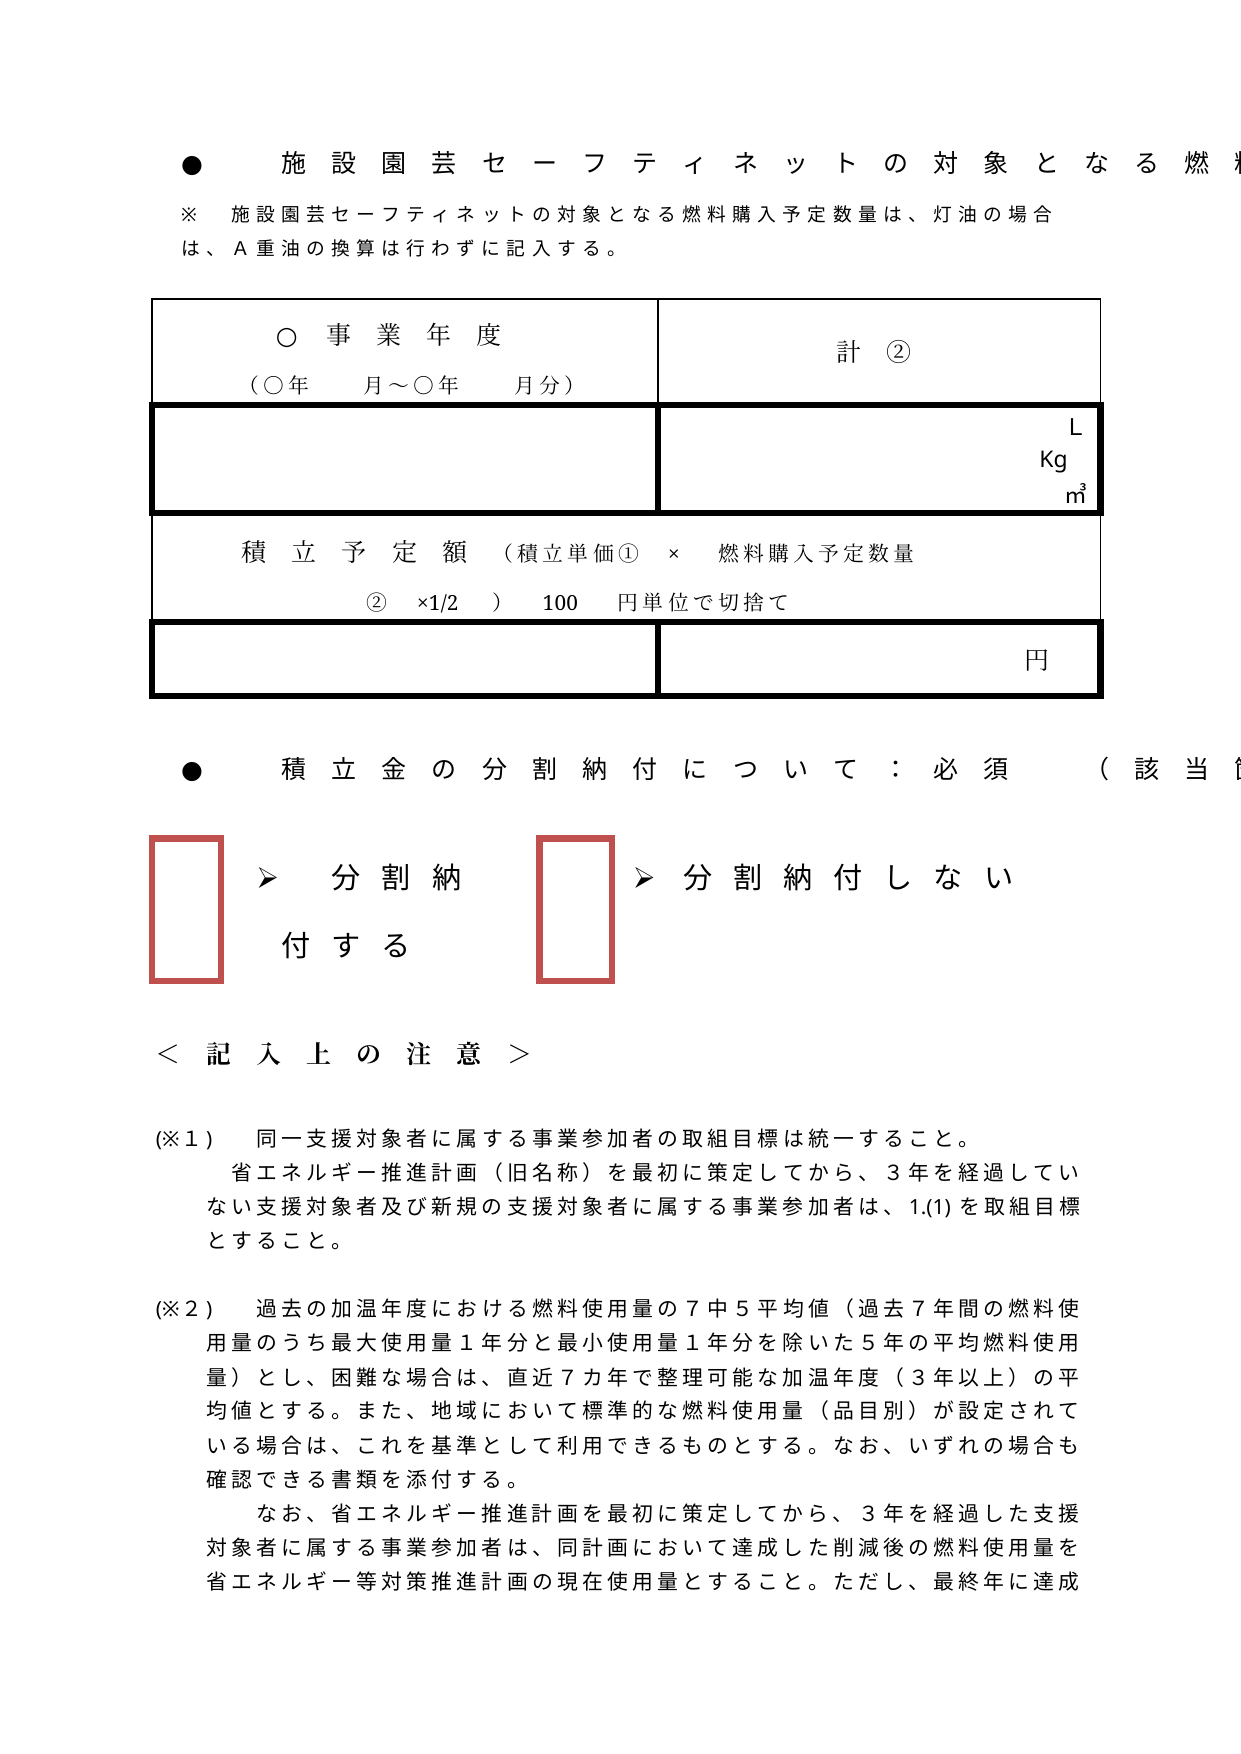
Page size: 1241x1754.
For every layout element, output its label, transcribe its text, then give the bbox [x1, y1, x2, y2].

table_cell 分割納付する [224, 835, 536, 978]
table_cell ● 積立金の分割納付について：必須 （該当箇所に○印を記入必須） [152, 699, 1097, 835]
text (※２) 過去の加温年度における燃料使用量の７中５平均値（過去７年間の燃料使用量のうち最大使用量１年分と最小使用量１年分を除いた５年の平均燃料使用量）とし、困難な場合は、直近７カ年で整理可能な加温年度（３年以上）の平均値とする。また、地域において標準的な燃料使用量（品目別）が設定されている場合は、これを基準として利用できるものとする。なお、いずれの場合も確認できる書類を添付する。 [156, 1291, 1084, 1495]
table_header ● 施設園芸セーフティネットの対象となる燃料購入予定数量（㍑） ※施設園芸セーフティネットの対象となる燃料購入予定数量は、灯油の場合は、Ａ重油の換算は行わずに記入する。 [152, 128, 1100, 298]
table_cell [155, 625, 655, 693]
table_cell [155, 408, 655, 510]
table_cell [661, 408, 991, 510]
table_cell [543, 842, 609, 978]
table_cell Ｌ Kg ㎥ [991, 408, 1097, 510]
table_cell [155, 842, 218, 978]
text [156, 1495, 1084, 1597]
table_cell 積立予定額（積立単価①×燃料購入予定数量②×1/2）100円単位で切捨て [153, 516, 991, 618]
table_cell 円 [991, 625, 1097, 693]
table_cell [661, 625, 991, 693]
table_cell [991, 516, 1100, 618]
text (※１) 同一支援対象者に属する事業参加者の取組目標は統一すること。 [156, 1120, 1084, 1154]
table_cell 計② [659, 300, 1100, 402]
text 省エネルギー推進計画（旧名称）を最初に策定してから、３年を経過していない支援対象者及び新規の支援対象者に属する事業参加者は、1.(1)を取組目標とすること。 [200, 1154, 1084, 1257]
table_cell ○事業年度 （○年 月～○年 月分） [153, 300, 657, 402]
table_cell 分割納付しない [615, 835, 1074, 978]
text ＜記入上の注意＞ [156, 1018, 1084, 1086]
